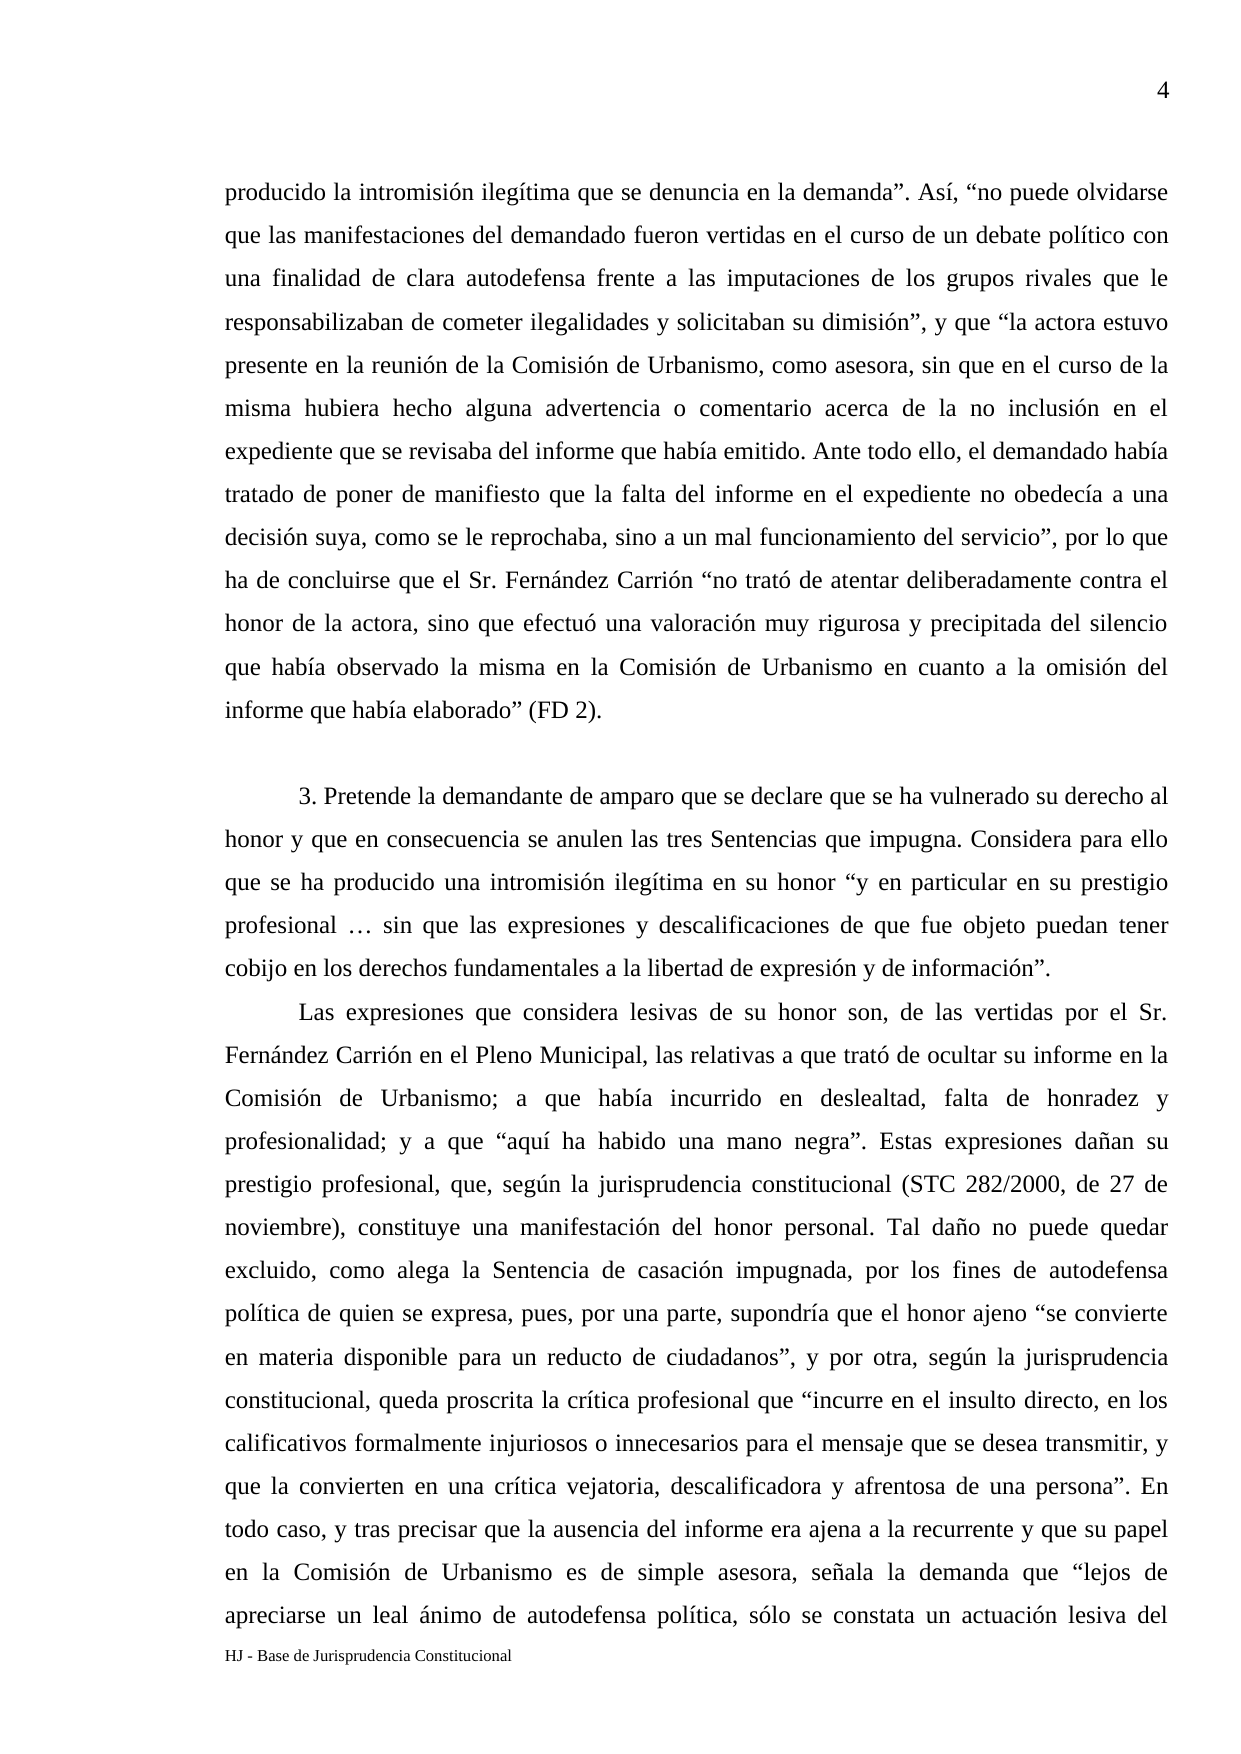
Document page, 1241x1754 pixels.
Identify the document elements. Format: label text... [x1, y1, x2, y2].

text 3. Pretende la demandante de amparo que se declare que se ha vulnerado su derecho al honor y que en consecuencia se anulen las tres Sentencias que impugna. Considera para ello que se ha producido una intromisión ilegítima en su honor “y en particular en su prestigio profesional … sin que las expresiones y descalificaciones de que fue objeto puedan tener cobijo en los derechos fundamentales a la libertad de expresión y de información”. [224, 781, 1169, 982]
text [224, 177, 1169, 723]
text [224, 997, 1169, 1629]
